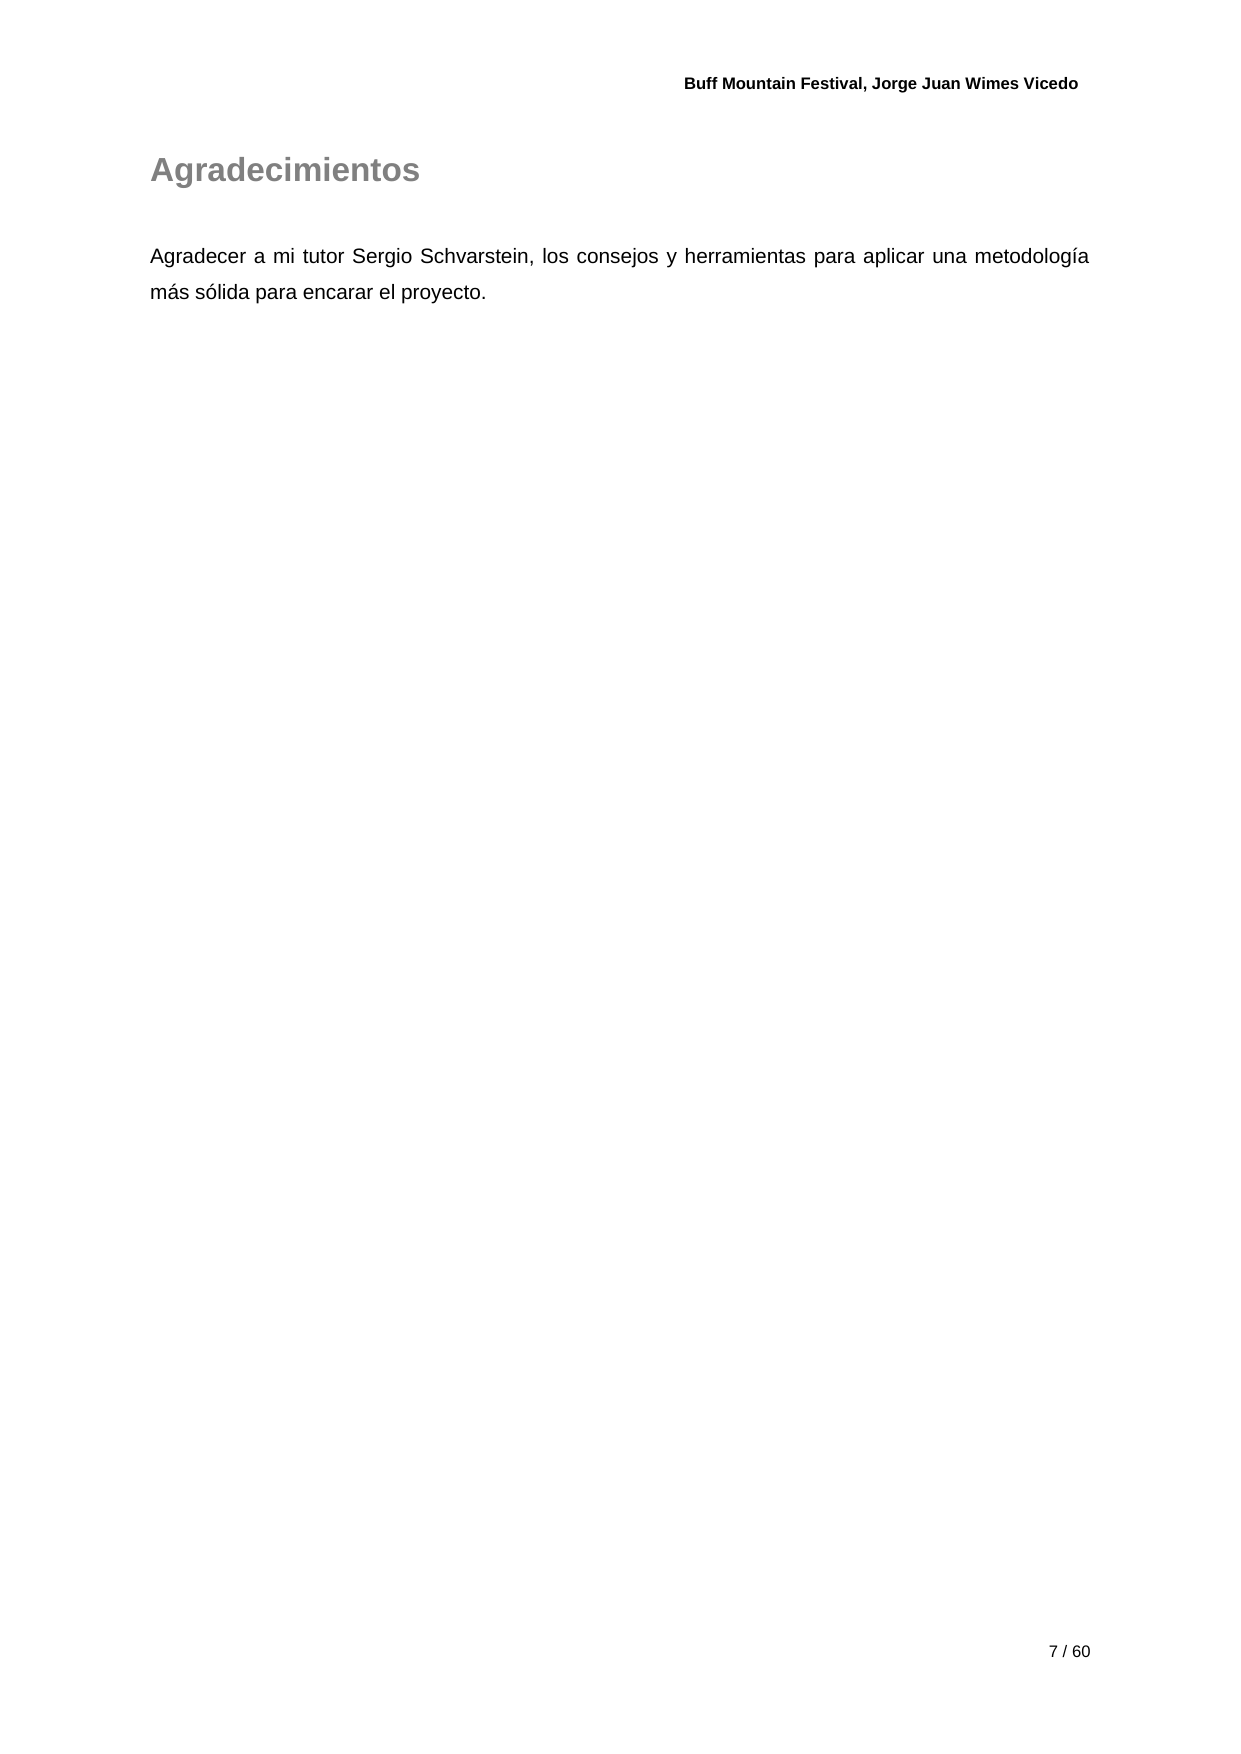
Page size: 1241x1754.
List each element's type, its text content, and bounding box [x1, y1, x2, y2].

text Agradecimientos [150, 150, 1090, 188]
text Agradecer a mi tutor Sergio Schvarstein, los consejos y herramientas para aplicar una metodología más sólida para encarar el proyecto. [150, 243, 1090, 303]
